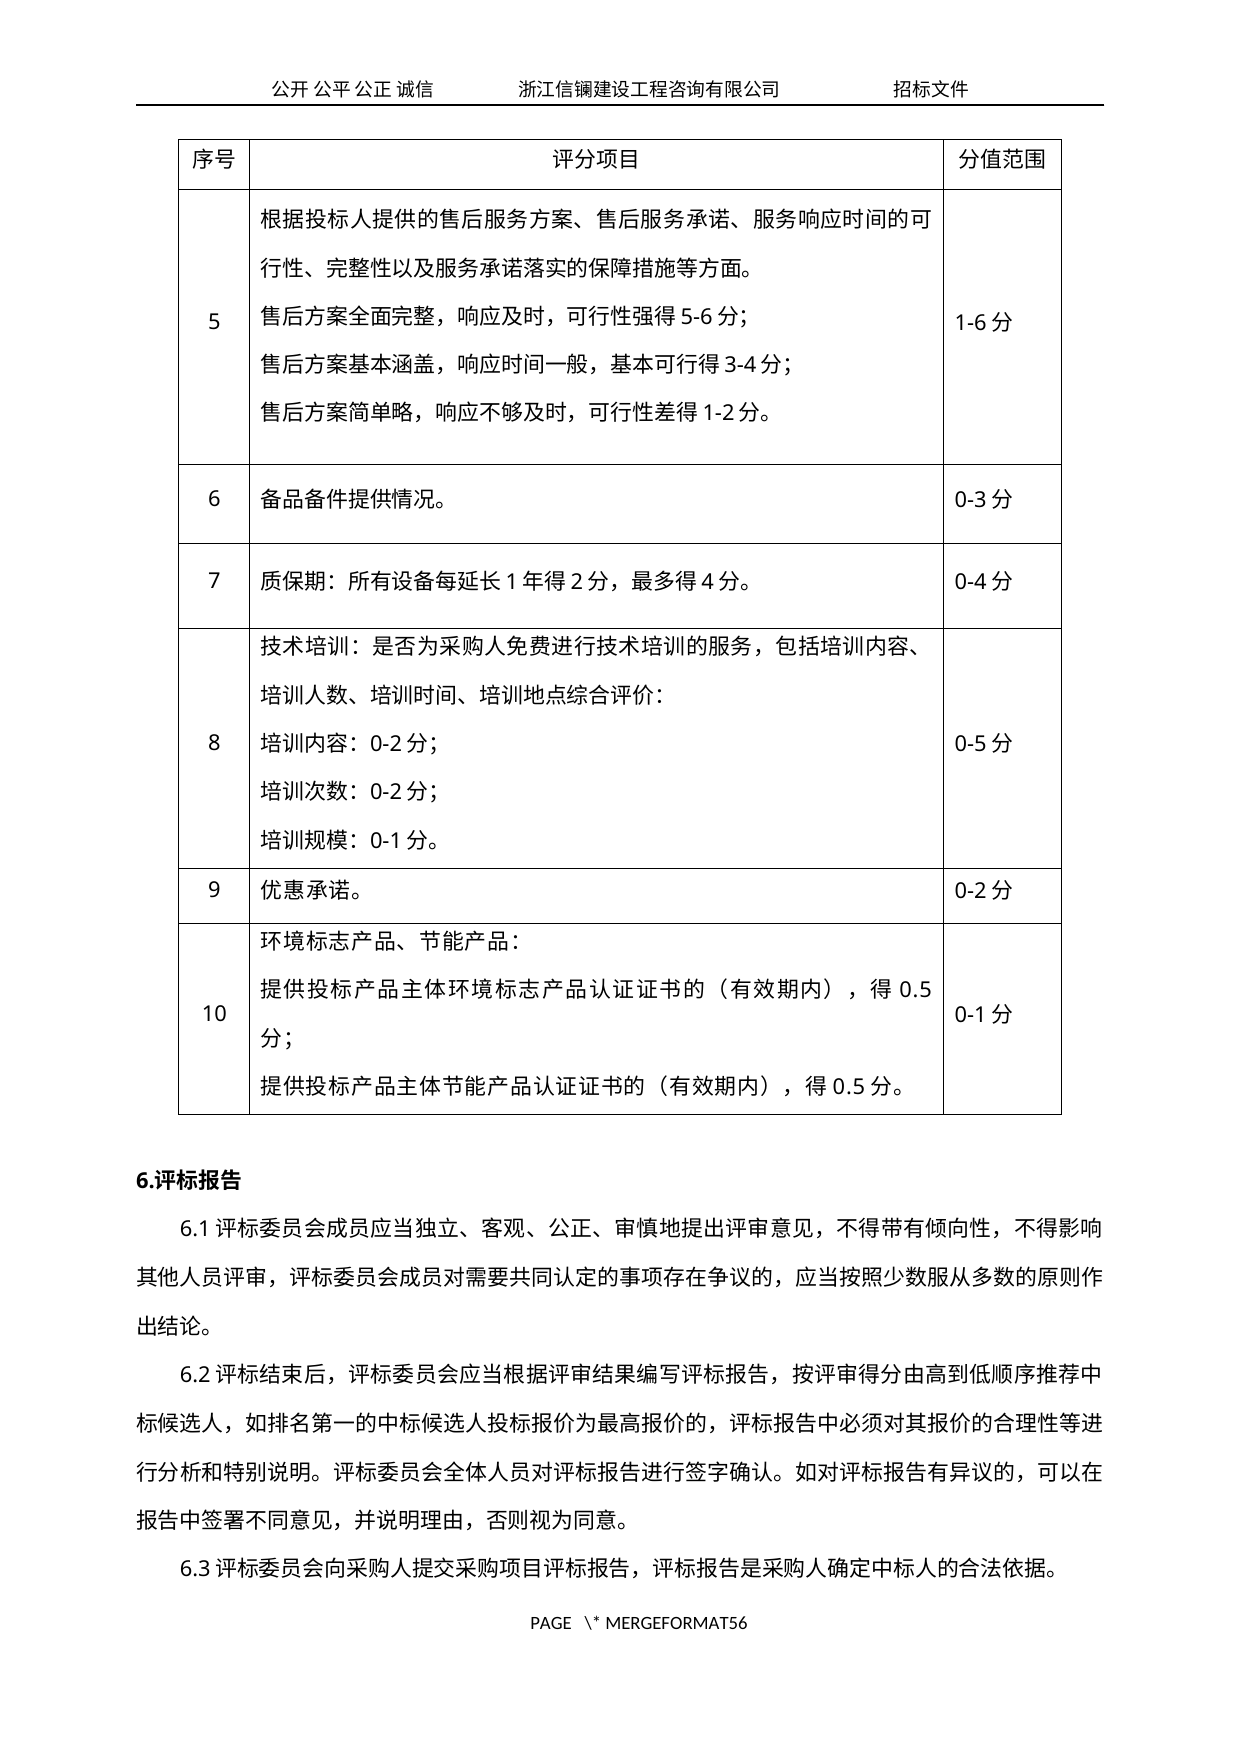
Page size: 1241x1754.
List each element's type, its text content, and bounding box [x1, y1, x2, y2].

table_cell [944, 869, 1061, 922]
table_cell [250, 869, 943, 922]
text 6.2评标结束后，评标委员会应当根据评审结果编写评标报告，按评审得分由高到低顺序推荐中标候选人，如排名第一的中标候选人投标报价为最高报价的，评标报告中必须对其报价的合理性等进行分析和特别说明。评标委员会全体人员对评标报告进行签字确认。如对评标报告有异议的，可以在报告中签署不同意见，并说明理由，否则视为同意。 [136, 1357, 1104, 1535]
text 6.3评标委员会向采购人提交采购项目评标报告，评标报告是采购人确定中标人的合法依据。 [136, 1551, 1104, 1584]
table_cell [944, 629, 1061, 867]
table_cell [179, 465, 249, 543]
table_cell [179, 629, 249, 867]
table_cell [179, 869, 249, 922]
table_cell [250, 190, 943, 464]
text 6.1评标委员会成员应当独立、客观、公正、审慎地提出评审意见，不得带有倾向性，不得影响其他人员评审，评标委员会成员对需要共同认定的事项存在争议的，应当按照少数服从多数的原则作出结论。 [136, 1211, 1104, 1341]
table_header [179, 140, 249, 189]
subtitle 6.评标报告 [136, 1162, 1104, 1195]
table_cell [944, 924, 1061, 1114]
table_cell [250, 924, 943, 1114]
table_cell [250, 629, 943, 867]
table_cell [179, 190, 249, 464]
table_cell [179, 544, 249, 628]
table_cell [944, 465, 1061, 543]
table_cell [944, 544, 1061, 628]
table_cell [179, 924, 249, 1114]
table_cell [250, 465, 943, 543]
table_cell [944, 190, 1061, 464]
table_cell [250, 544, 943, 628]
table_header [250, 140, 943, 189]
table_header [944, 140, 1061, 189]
